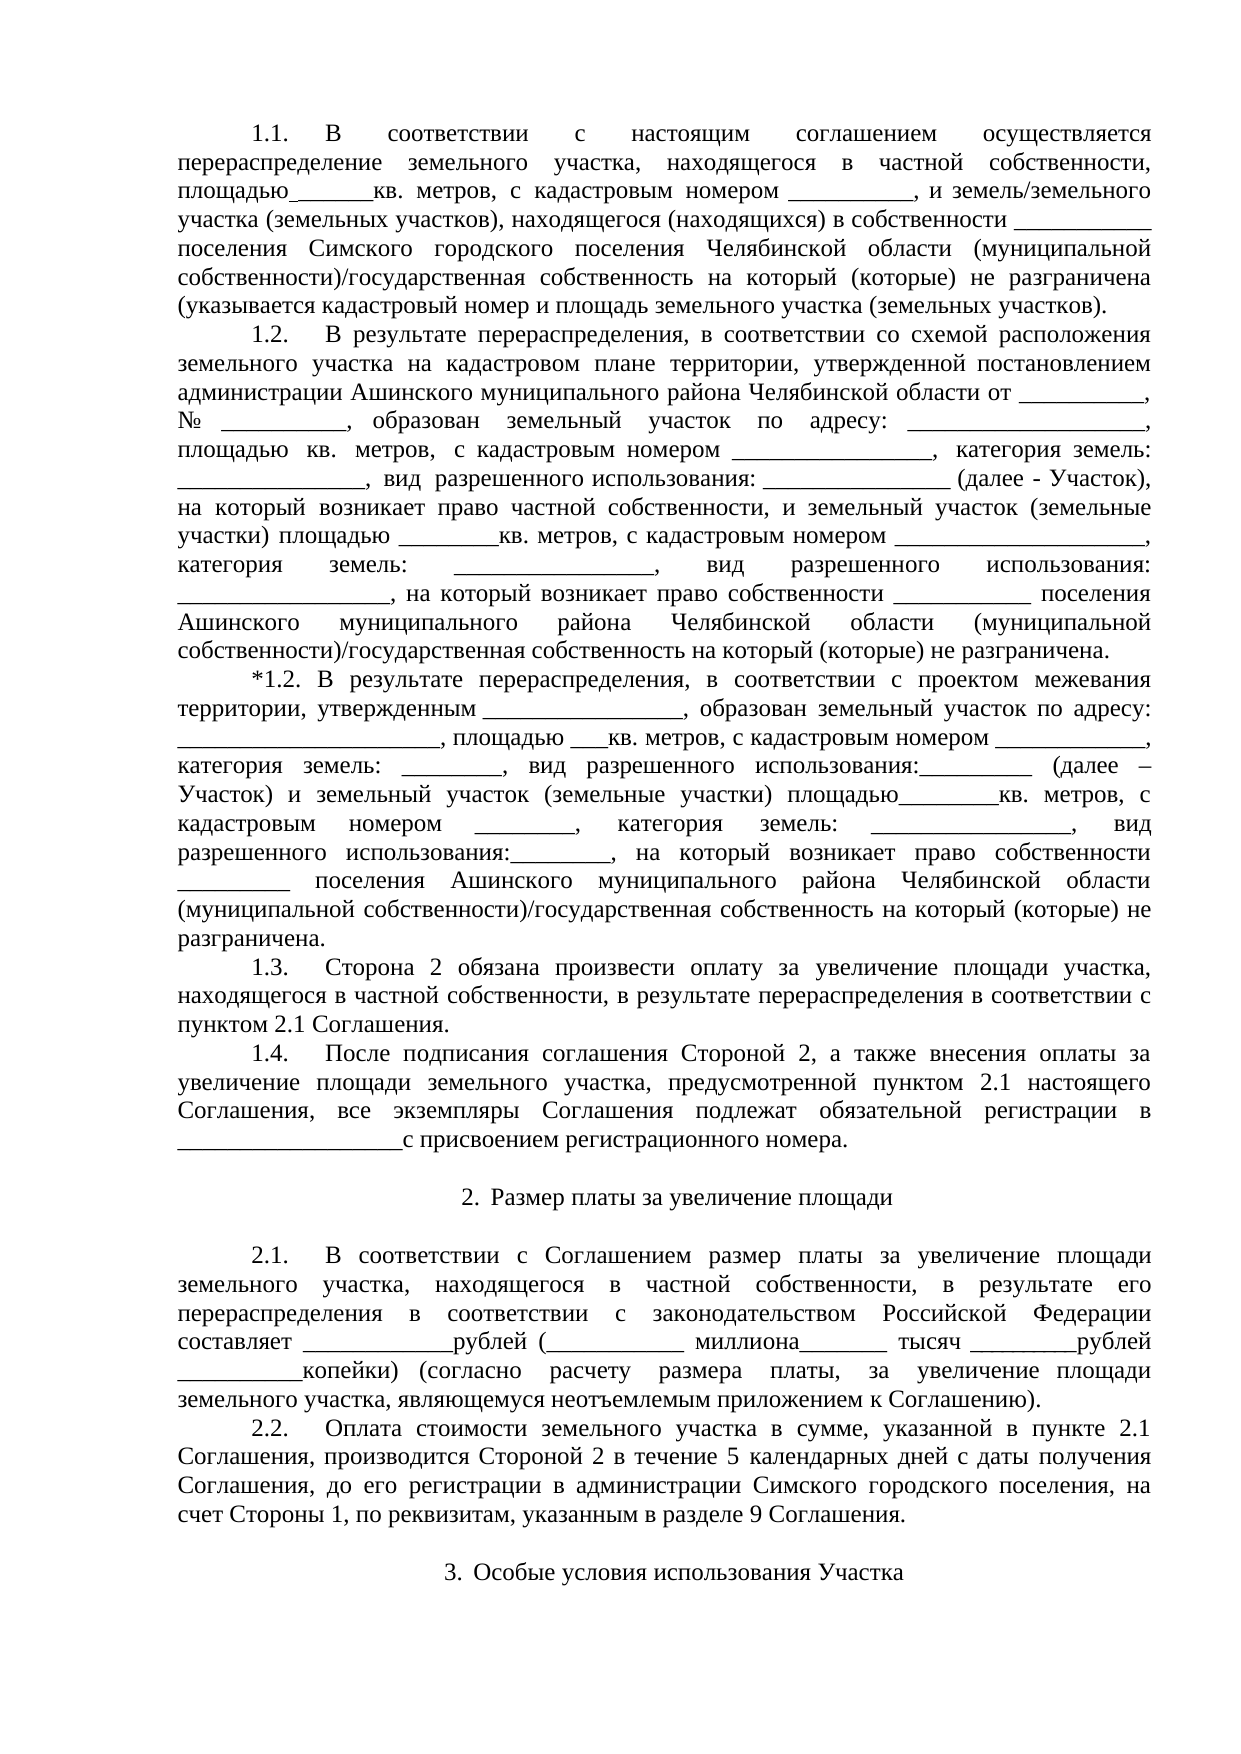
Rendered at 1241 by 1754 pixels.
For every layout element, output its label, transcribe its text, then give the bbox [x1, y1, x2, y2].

list Оплата стоимости земельного участка в сумме, указанной в пункте 2.1 Соглашения, производится Стороной 2 в течение 5 календарных дней с даты получения Соглашения, до его регистрации в администрации Симского городского поселения, на счет Стороны 1, по реквизитам, указанным в разделе 9 Соглашения. [177, 1413, 1151, 1528]
text *1.2. В результате перераспределения, в соответствии с проектом межевания территории, утвержденным ________________, образован земельный участок по адресу: _____________________, площадью ___кв. метров, с кадастровым номером ____________, категория земель: ________, вид разрешенного использования:_________ (далее – Участок) и земельный участок (земельные участки) площадью________кв. метров, с кадастровым номером ________, категория земель: ________________, вид разрешенного использования:________, на который возникает право собственности _________ поселения Ашинского муниципального района Челябинской области (муниципальной собственности)/государственная собственность на который (которые) не разграничена. [177, 664, 1151, 952]
list В соответствии с Соглашением размер платы за увеличение площади земельного участка, находящегося в частной собственности, в результате его перераспределения в соответствии с законодательством Российской Федерации составляет ____________рублей (___________ миллиона_______ тысяч __________рублей __________копейки) (согласно расчету размера платы, за увеличение площади земельного участка, являющемуся неотъемлемым приложением к Соглашению). [177, 1240, 1151, 1413]
list В результате перераспределения, в соответствии со схемой расположения земельного участка на кадастровом плане территории, утвержденной постановлением администрации Ашинского муниципального района Челябинской области от __________, № __________, образован земельный участок по адресу: ___________________, площадью кв. метров, с кадастровым номером ________________, категория земель: _______________, вид разрешенного использования: _______________ (далее - Участок), на который возникает право частной собственности, и земельный участок (земельные участки) площадью ________кв. метров, с кадастровым номером ____________________, категория земель: ________________, вид разрешенного использования: _________________, на который возникает право собственности ___________ поселения Ашинского муниципального района Челябинской области (муниципальной собственности)/государственная собственность на который (которые) не разграничена. [177, 319, 1151, 664]
list Сторона 2 обязана произвести оплату за увеличение площади участка, находящегося в частной собственности, в результате перераспределения в соответствии с пунктом 2.1 Соглашения. [177, 952, 1151, 1038]
list В соответствии с настоящим соглашением осуществляется перераспределение земельного участка, находящегося в частной собственности, площадью ______кв. метров, с кадастровым номером __________, и земель/земельного участка (земельных участков), находящегося (находящихся) в собственности ___________ поселения Симского городского поселения Челябинской области (муниципальной собственности)/государственная собственность на который (которые) не разграничена (указывается кадастровый номер и площадь земельного участка (земельных участков). [177, 118, 1151, 319]
list Особые условия использования Участка [444, 1557, 1152, 1586]
list Размер платы за увеличение площади [461, 1182, 1152, 1211]
list После подписания соглашения Стороной 2, а также внесения оплаты за увеличение площади земельного участка, предусмотренной пунктом 2.1 настоящего Соглашения, все экземпляры Соглашения подлежат обязательной регистрации в __________________с присвоением регистрационного номера. [177, 1038, 1151, 1153]
